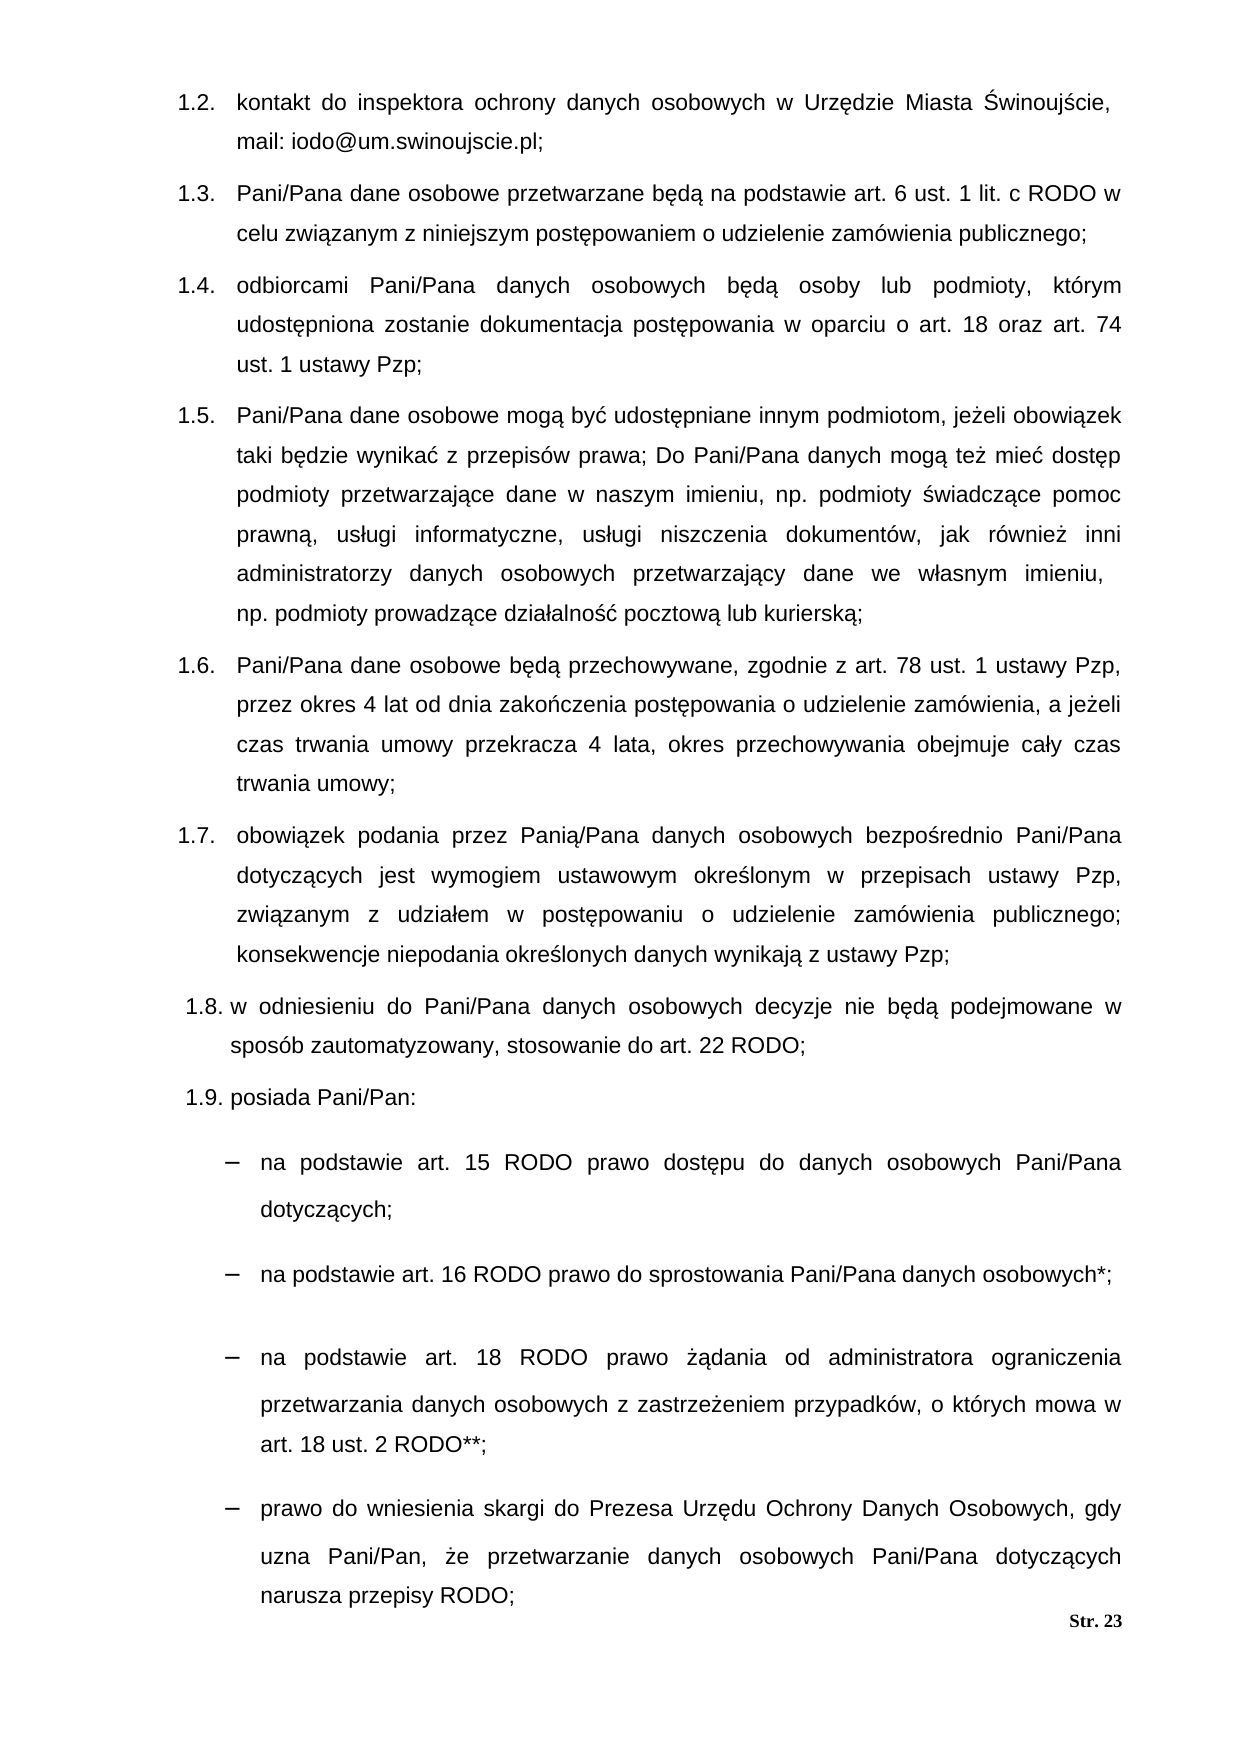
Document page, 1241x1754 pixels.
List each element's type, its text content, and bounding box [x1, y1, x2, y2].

list odbiorcami Pani/Pana danych osobowych będą osoby lub podmioty, którym udostępniona zostanie dokumentacja postępowania w oparciu o art. 18 oraz art. 74 ust. 1 ustawy Pzp; [177, 272, 1122, 377]
list obowiązek podania przez Panią/Pana danych osobowych bezpośrednio Pani/Pana dotyczących jest wymogiem ustawowym określonym w przepisach ustawy Pzp, związanym z udziałem w postępowaniu o udzielenie zamówienia publicznego; konsekwencje niepodania określonych danych wynikają z ustawy Pzp; [177, 822, 1122, 967]
list posiada Pani/Pan: [185, 1084, 1122, 1111]
list na podstawie art. 16 RODO prawo do sprostowania Pani/Pana danych osobowych*; [223, 1248, 1122, 1295]
list kontakt do inspektora ochrony danych osobowych w Urzędzie Miasta Świnoujście, mail: iodo@um.swinoujscie.pl; [177, 89, 1122, 154]
list Pani/Pana dane osobowe będą przechowywane, zgodnie z art. 78 ust. 1 ustawy Pzp, przez okres 4 lat od dnia zakończenia postępowania o udzielenie zamówienia, a jeżeli czas trwania umowy przekracza 4 lata, okres przechowywania obejmuje cały czas trwania umowy; [177, 652, 1122, 797]
list w odniesieniu do Pani/Pana danych osobowych decyzje nie będą podejmowane w sposób zautomatyzowany, stosowanie do art. 22 RODO; [185, 993, 1122, 1058]
list na podstawie art. 15 RODO prawo dostępu do danych osobowych Pani/Pana dotyczących; [223, 1136, 1122, 1223]
list na podstawie art. 18 RODO prawo żądania od administratora ograniczenia przetwarzania danych osobowych z zastrzeżeniem przypadków, o których mowa w art. 18 ust. 2 RODO**; [223, 1331, 1122, 1457]
list prawo do wniesienia skargi do Prezesa Urzędu Ochrony Danych Osobowych, gdy uzna Pani/Pan, że przetwarzanie danych osobowych Pani/Pana dotyczących narusza przepisy RODO; [223, 1483, 1122, 1609]
list Pani/Pana dane osobowe przetwarzane będą na podstawie art. 6 ust. 1 lit. c RODO w celu związanym z niniejszym postępowaniem o udzielenie zamówienia publicznego; [177, 180, 1122, 246]
list Pani/Pana dane osobowe mogą być udostępniane innym podmiotom, jeżeli obowiązek taki będzie wynikać z przepisów prawa; Do Pani/Pana danych mogą też mieć dostęp podmioty przetwarzające dane w naszym imieniu, np. podmioty świadczące pomoc prawną, usługi informatyczne, usługi niszczenia dokumentów, jak również inni administratorzy danych osobowych przetwarzający dane we własnym imieniu, np. podmioty prowadzące działalność pocztową lub kurierską; [177, 402, 1122, 626]
